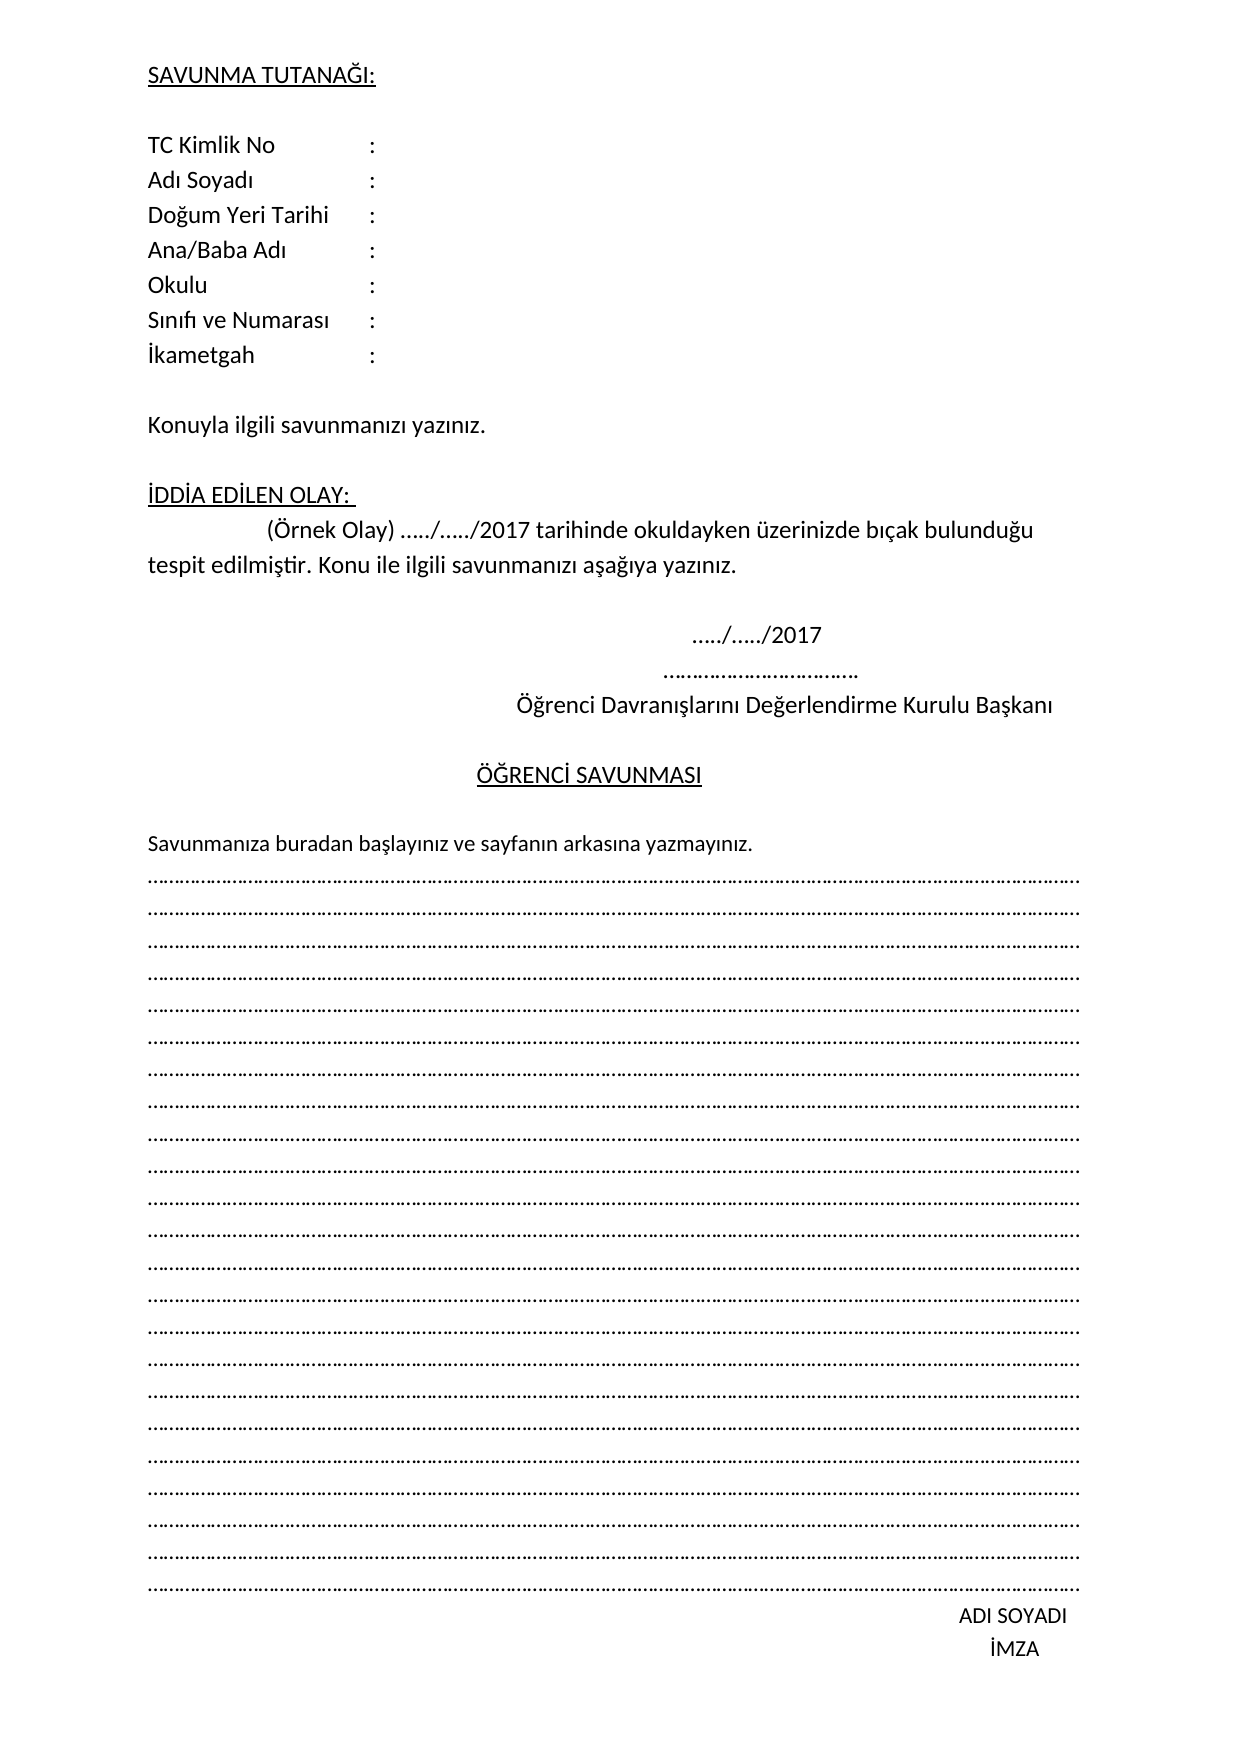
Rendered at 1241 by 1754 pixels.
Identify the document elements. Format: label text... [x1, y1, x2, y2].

text İDDİA EDİLEN OLAY: [148, 479, 1093, 510]
text ………………………………………………………………………………………………………………………………………………………………………………………………………………………………………………………………………………………………………………………………………………………………………………………………………………………………………………………………………………………………………………………………………………………………………………………………………………………………………………………………………………………………………………………………………………………………………………………………………………………………………………………………………………………………………………………………………………………………………………………………………………………………………………………………………………………………………………………………………………………………………………………………………………………………………………………………………………………………………… [148, 1119, 1093, 1372]
text …../…../2017 ……………………………. [148, 619, 1093, 685]
text ÖĞRENCİ SAVUNMASI [148, 759, 1093, 790]
text TC Kimlik No : [148, 129, 1093, 160]
text Adı Soyadı : [148, 164, 1093, 195]
text ADI SOYADI [148, 1602, 1093, 1630]
text SAVUNMA TUTANAĞI: [148, 59, 1093, 90]
text Okulu : [148, 269, 1093, 300]
text Ana/Baba Adı : [148, 234, 1093, 265]
text İMZA [148, 1634, 1093, 1662]
text Konuyla ilgili savunmanızı yazınız. [148, 409, 1093, 440]
text İkametgah : [148, 339, 1093, 370]
text Savunmanıza buradan başlayınız ve sayfanın arkasına yazmayınız. [148, 829, 1093, 857]
text ………………………………………………………………………………………………………………………………………………………………………………………………………………………………………………………………………………………………………………………………………………………………………………………………………………………………………………………………………………………………………………………………………………………………………………………………………………………………………………………………………………………………………………………………………………………………………………………………………………………………………………………………………………………………………………………………………………………………………………………………………………………………………………………………………………………………………………………………………………………………………………………………………………………………………………………………………………………………………… [148, 861, 1093, 1115]
text …………………………………………………………………………………………………………………………………………………………………………………………………………………………………………………………………………………………………………………………………………………………………………………………………………………………………………………………………………………………………………………………………………………………………………………………………………………………………………………………………………………………………………………………………………………………………………………………………………………………………………………………………………………………………………………………………………………………………………………………………………………………………………………………………………………………………………………………………………… [148, 1376, 1093, 1597]
text (Örnek Olay) …../…../2017 tarihinde okuldayken üzerinizde bıçak bulunduğu tespit edilmiştir. Konu ile ilgili savunmanızı aşağıya yazınız. [148, 514, 1093, 580]
text Sınıfı ve Numarası : [148, 304, 1093, 335]
text Doğum Yeri Tarihi : [148, 199, 1093, 230]
text Öğrenci Davranışlarını Değerlendirme Kurulu Başkanı [148, 689, 1093, 720]
